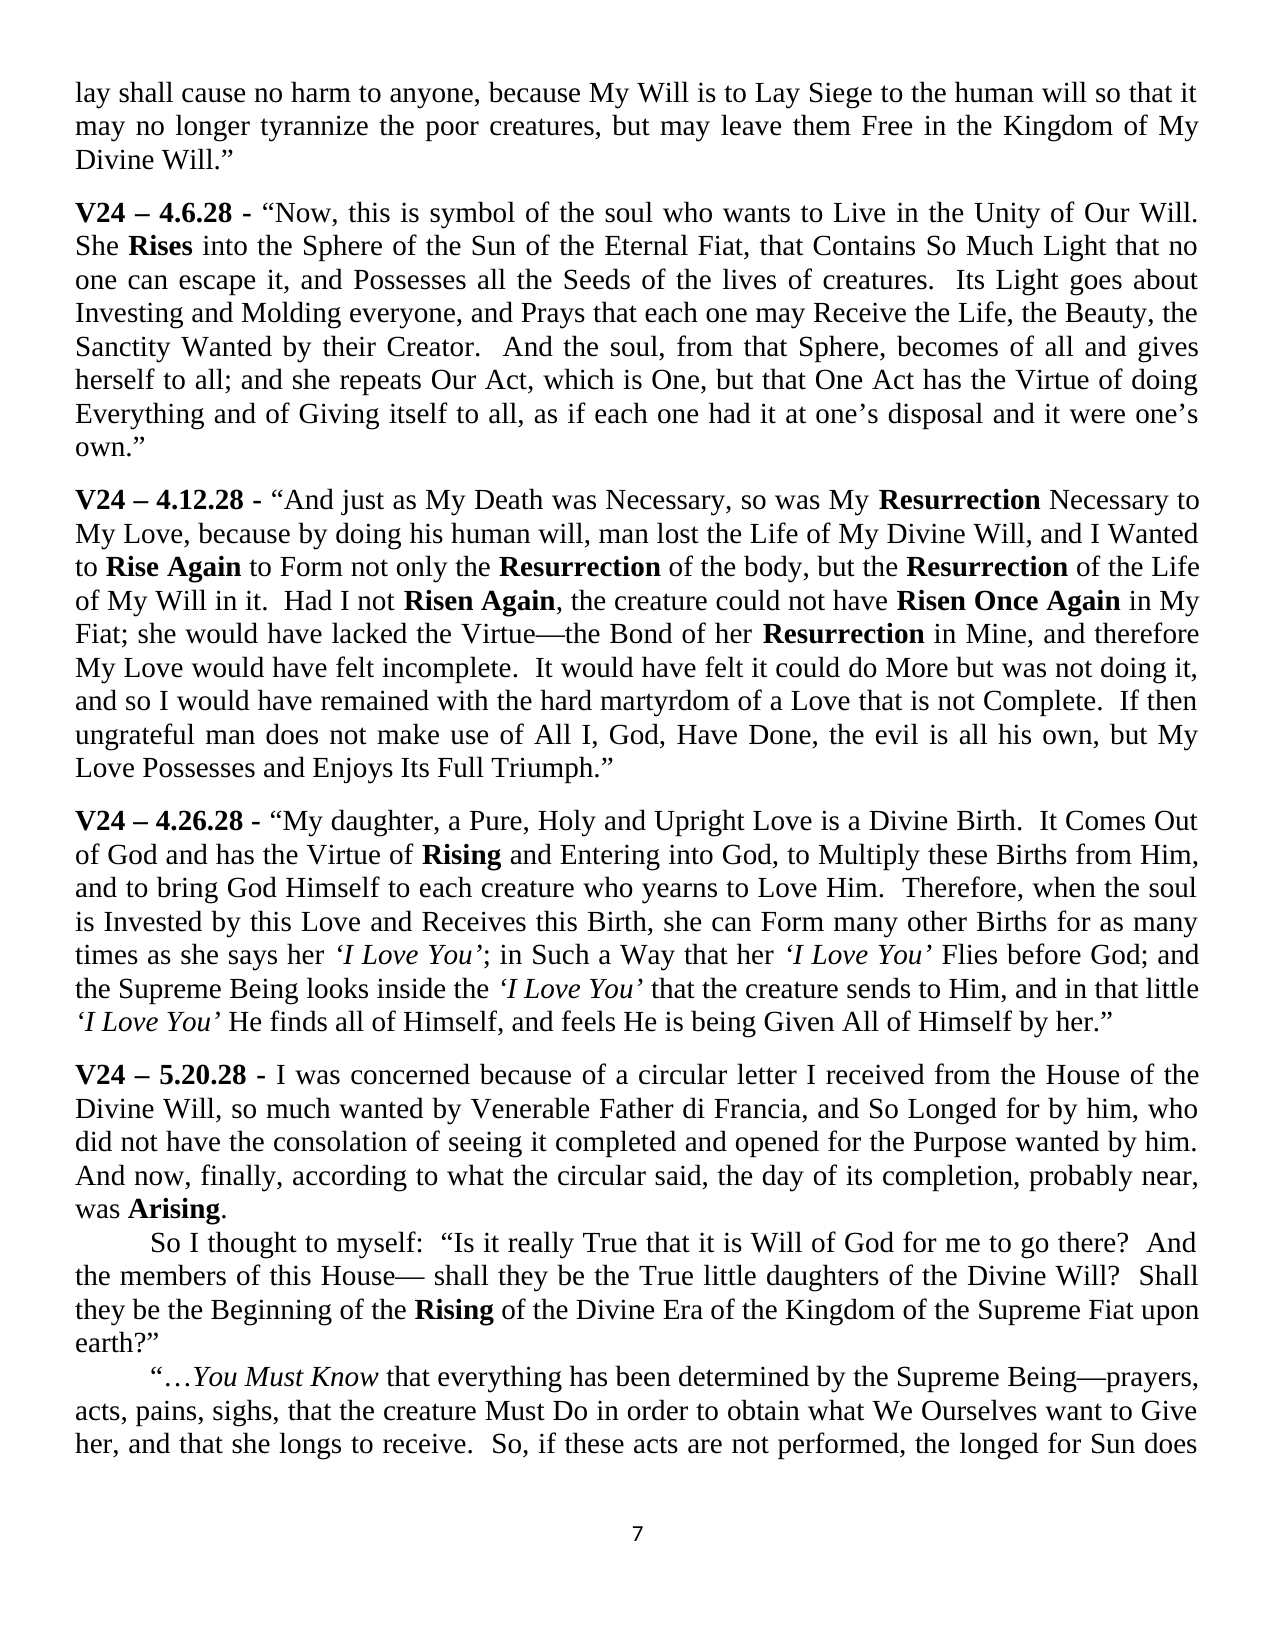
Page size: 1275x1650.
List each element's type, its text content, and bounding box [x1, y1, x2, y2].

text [75, 1359, 1200, 1460]
text So I thought to myself: “Is it really True that it is Will of God for me to go there? And the members of this House— shall they be the True little daughters of the Divine Will? Shall they be the Beginning of the Rising of the Divine Era of the Kingdom of the Supreme Fiat upon earth?” [75, 1225, 1200, 1359]
text V24 – 4.26.28 - “My daughter, a Pure, Holy and Upright Love is a Divine Birth. It Comes Out of God and has the Virtue of Rising and Entering into God, to Multiply these Births from Him, and to bring God Himself to each creature who yearns to Love Him. Therefore, when the soul is Invested by this Love and Receives this Birth, she can Form many other Births for as many times as she says her ‘I Love You’; in Such a Way that her ‘I Love You’ Flies before God; and the Supreme Being looks inside the ‘I Love You’ that the creature sends to Him, and in that little ‘I Love You’ He finds all of Himself, and feels He is being Given All of Himself by her.” [75, 803, 1200, 1038]
text V24 – 4.12.28 - “And just as My Death was Necessary, so was My Resurrection Necessary to My Love, because by doing his human will, man lost the Life of My Divine Will, and I Wanted to Rise Again to Form not only the Resurrection of the body, but the Resurrection of the Life of My Will in it. Had I not Risen Again, the creature could not have Risen Once Again in My Fiat; she would have lacked the Virtue—the Bond of her Resurrection in Mine, and therefore My Love would have felt incomplete. It would have felt it could do More but was not doing it, and so I would have remained with the hard martyrdom of a Love that is not Complete. If then ungrateful man does not make use of All I, God, Have Done, the evil is all his own, but My Love Possesses and Enjoys Its Full Triumph.” [75, 482, 1200, 784]
text V24 – 5.20.28 - I was concerned because of a circular letter I received from the House of the Divine Will, so much wanted by Venerable Father di Francia, and So Longed for by him, who did not have the consolation of seeing it completed and opened for the Purpose wanted by him. And now, finally, according to what the circular said, the day of its completion, probably near, was Arising. [75, 1057, 1200, 1225]
text V24 – 4.6.28 - “Now, this is symbol of the soul who wants to Live in the Unity of Our Will. She Rises into the Sphere of the Sun of the Eternal Fiat, that Contains So Much Light that no one can escape it, and Possesses all the Seeds of the lives of creatures. Its Light goes about Investing and Molding everyone, and Prays that each one may Receive the Life, the Beauty, the Sanctity Wanted by their Creator. And the soul, from that Sphere, becomes of all and gives herself to all; and she repeats Our Act, which is One, but that One Act has the Virtue of doing Everything and of Giving itself to all, as if each one had it at one’s disposal and it were one’s own.” [75, 195, 1200, 463]
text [75, 75, 1200, 176]
